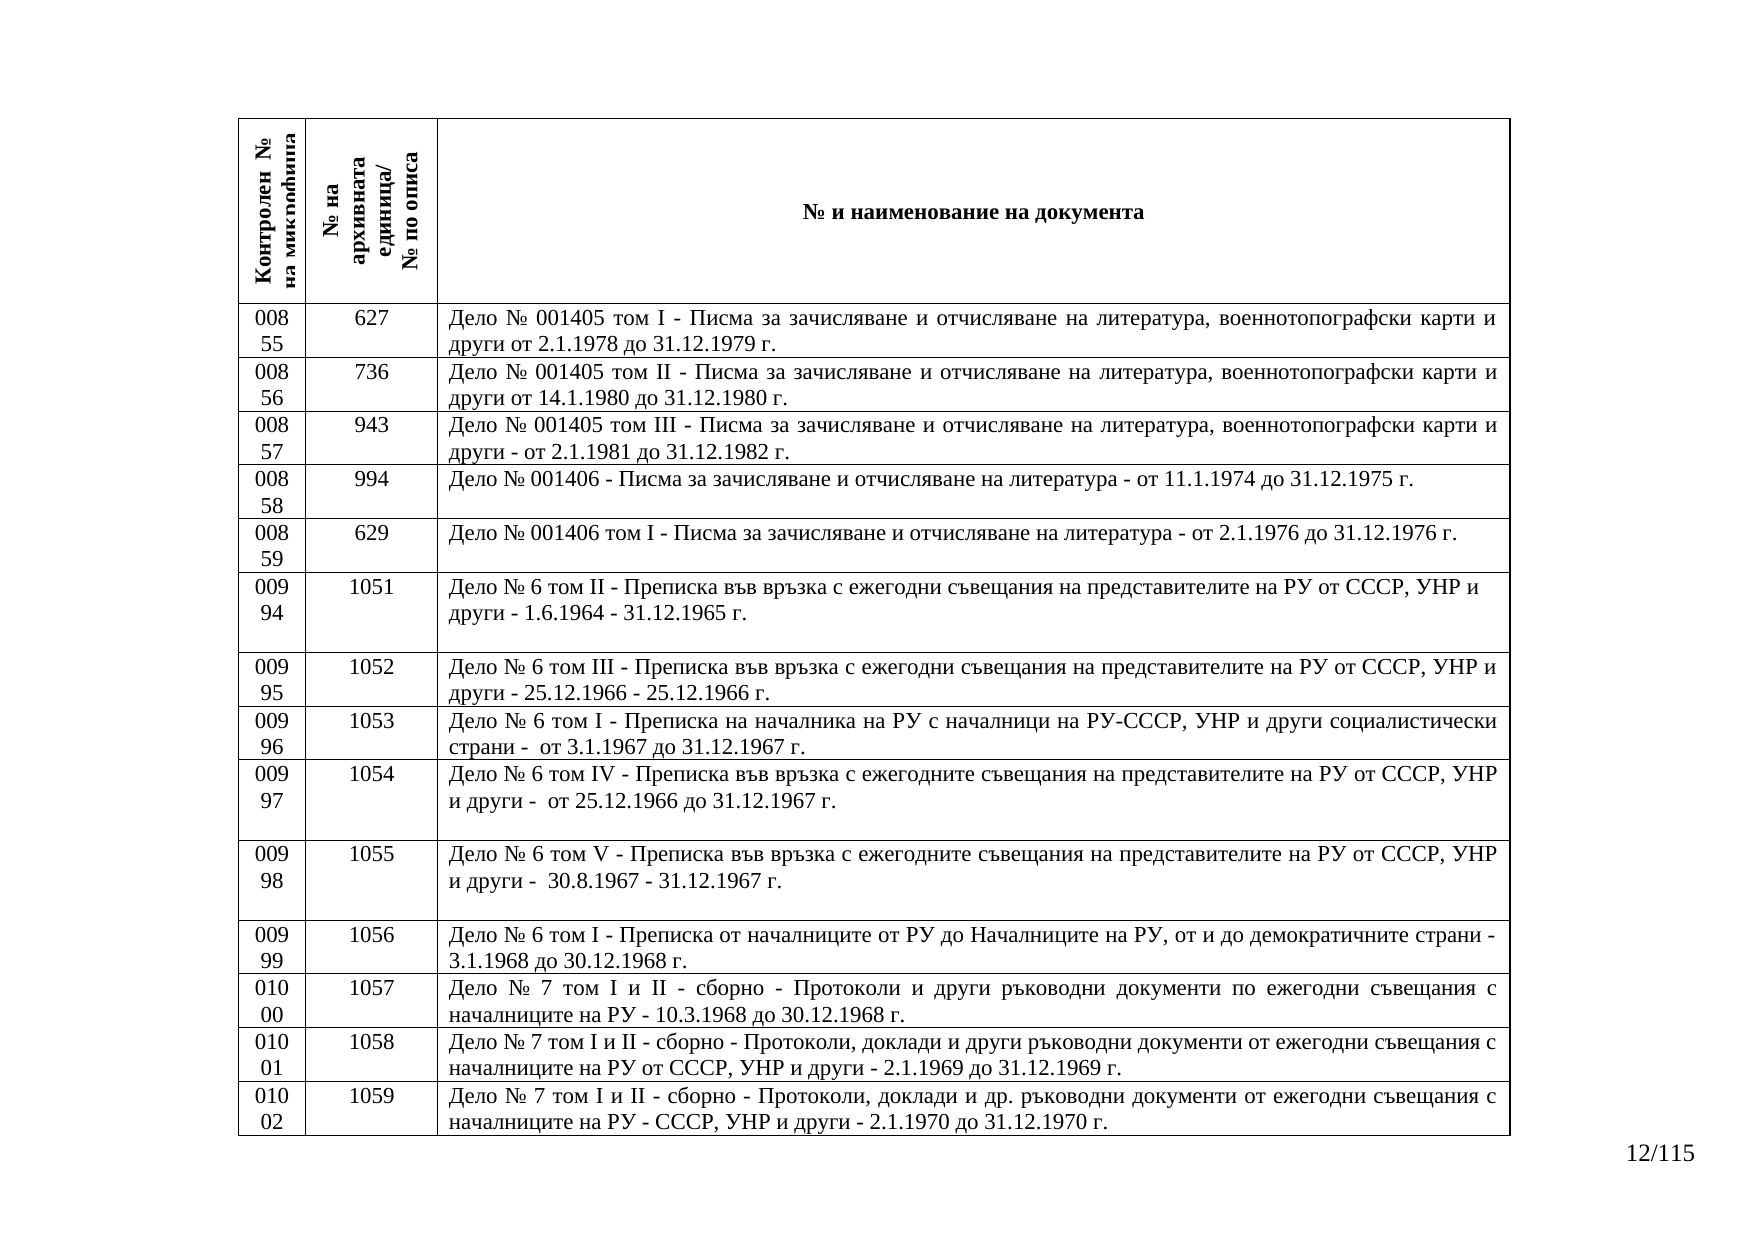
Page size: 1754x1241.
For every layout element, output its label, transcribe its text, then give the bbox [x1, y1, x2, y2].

table_cell 1053 [306, 707, 437, 759]
table_cell 00994 [239, 573, 305, 652]
table_cell 1059 [306, 1082, 437, 1134]
table_cell 627 [306, 304, 437, 357]
table_cell 00855 [239, 304, 305, 357]
table_cell Дело № 001406 - Писма за зачисляване и отчисляване на литература - от 11.1.1974 до 31.12.1975 г. [438, 465, 1509, 518]
table_cell Дело № 7 том І и ІІ - сборно - Протоколи, доклади и други ръководни документи от ежегодни съвещания с началниците на РУ от СССР, УНР и други - 2.1.1969 до 31.12.1969 г. [438, 1028, 1509, 1081]
table_cell 1054 [306, 760, 437, 839]
table_header № на архивната единица/ № по описа [306, 119, 437, 303]
table_cell 943 [306, 412, 437, 464]
table_cell 00997 [239, 760, 305, 839]
table_cell 00857 [239, 412, 305, 464]
table_header № и наименование на документа [438, 119, 1509, 303]
table_cell 1056 [306, 921, 437, 973]
table_cell 994 [306, 465, 437, 518]
table_cell Дело № 001405 том ІІ - Писма за зачисляване и отчисляване на литература, военнотопографски карти и други от 14.1.1980 до 31.12.1980 г. [438, 358, 1509, 411]
table_cell 1055 [306, 841, 437, 919]
table_cell Дело № 6 том ІІІ - Преписка във връзка с ежегодни съвещания на представителите на РУ от СССР, УНР и други - 25.12.1966 - 25.12.1966 г. [438, 653, 1509, 706]
table_cell Дело № 6 том ІІ - Преписка във връзка с ежегодни съвещания на представителите на РУ от СССР, УНР и други - 1.6.1964 - 31.12.1965 г. [438, 573, 1509, 652]
table_cell 00996 [239, 707, 305, 759]
table_cell Дело № 6 том І - Преписка на началника на РУ с началници на РУ-СССР, УНР и други социалистически страни - от 3.1.1967 до 31.12.1967 г. [438, 707, 1509, 759]
table_cell 1051 [306, 573, 437, 652]
table_cell 01001 [239, 1028, 305, 1081]
table_cell 00995 [239, 653, 305, 706]
table_cell Дело № 6 том І - Преписка от началниците от РУ до Началниците на РУ, от и до демократичните страни - 3.1.1968 до 30.12.1968 г. [438, 921, 1509, 973]
table_cell Дело № 7 том І и ІІ - сборно - Протоколи, доклади и др. ръководни документи от ежегодни съвещания с началниците на РУ - СССР, УНР и други - 2.1.1970 до 31.12.1970 г. [438, 1082, 1509, 1134]
table_cell 1052 [306, 653, 437, 706]
table_cell 629 [306, 519, 437, 572]
table_cell 00856 [239, 358, 305, 411]
table_cell Дело № 001406 том І - Писма за зачисляване и отчисляване на литература - от 2.1.1976 до 31.12.1976 г. [438, 519, 1509, 572]
table_cell Дело № 001405 том ІІІ - Писма за зачисляване и отчисляване на литература, военнотопографски карти и други - от 2.1.1981 до 31.12.1982 г. [438, 412, 1509, 464]
table_cell Дело № 6 том ІV - Преписка във връзка с ежегодните съвещания на представителите на РУ от СССР, УНР и други - от 25.12.1966 до 31.12.1967 г. [438, 760, 1509, 839]
table_cell 736 [306, 358, 437, 411]
table_cell 1058 [306, 1028, 437, 1081]
table_cell 01002 [239, 1082, 305, 1134]
table_cell 00998 [239, 841, 305, 919]
table_cell 00859 [239, 519, 305, 572]
table_cell Дело № 7 том І и ІІ - сборно - Протоколи и други ръководни документи по ежегодни съвещания с началниците на РУ - 10.3.1968 до 30.12.1968 г. [438, 974, 1509, 1027]
table_cell 01000 [239, 974, 305, 1027]
table_cell Дело № 6 том V - Преписка във връзка с ежегодните съвещания на представителите на РУ от СССР, УНР и други - 30.8.1967 - 31.12.1967 г. [438, 841, 1509, 919]
table_cell Дело № 001405 том І - Писма за зачисляване и отчисляване на литература, военнотопографски карти и други от 2.1.1978 до 31.12.1979 г. [438, 304, 1509, 357]
table_cell 00999 [239, 921, 305, 973]
table_cell 00858 [239, 465, 305, 518]
table_cell 1057 [306, 974, 437, 1027]
table_header Контролен № на микрофиша [239, 119, 305, 303]
